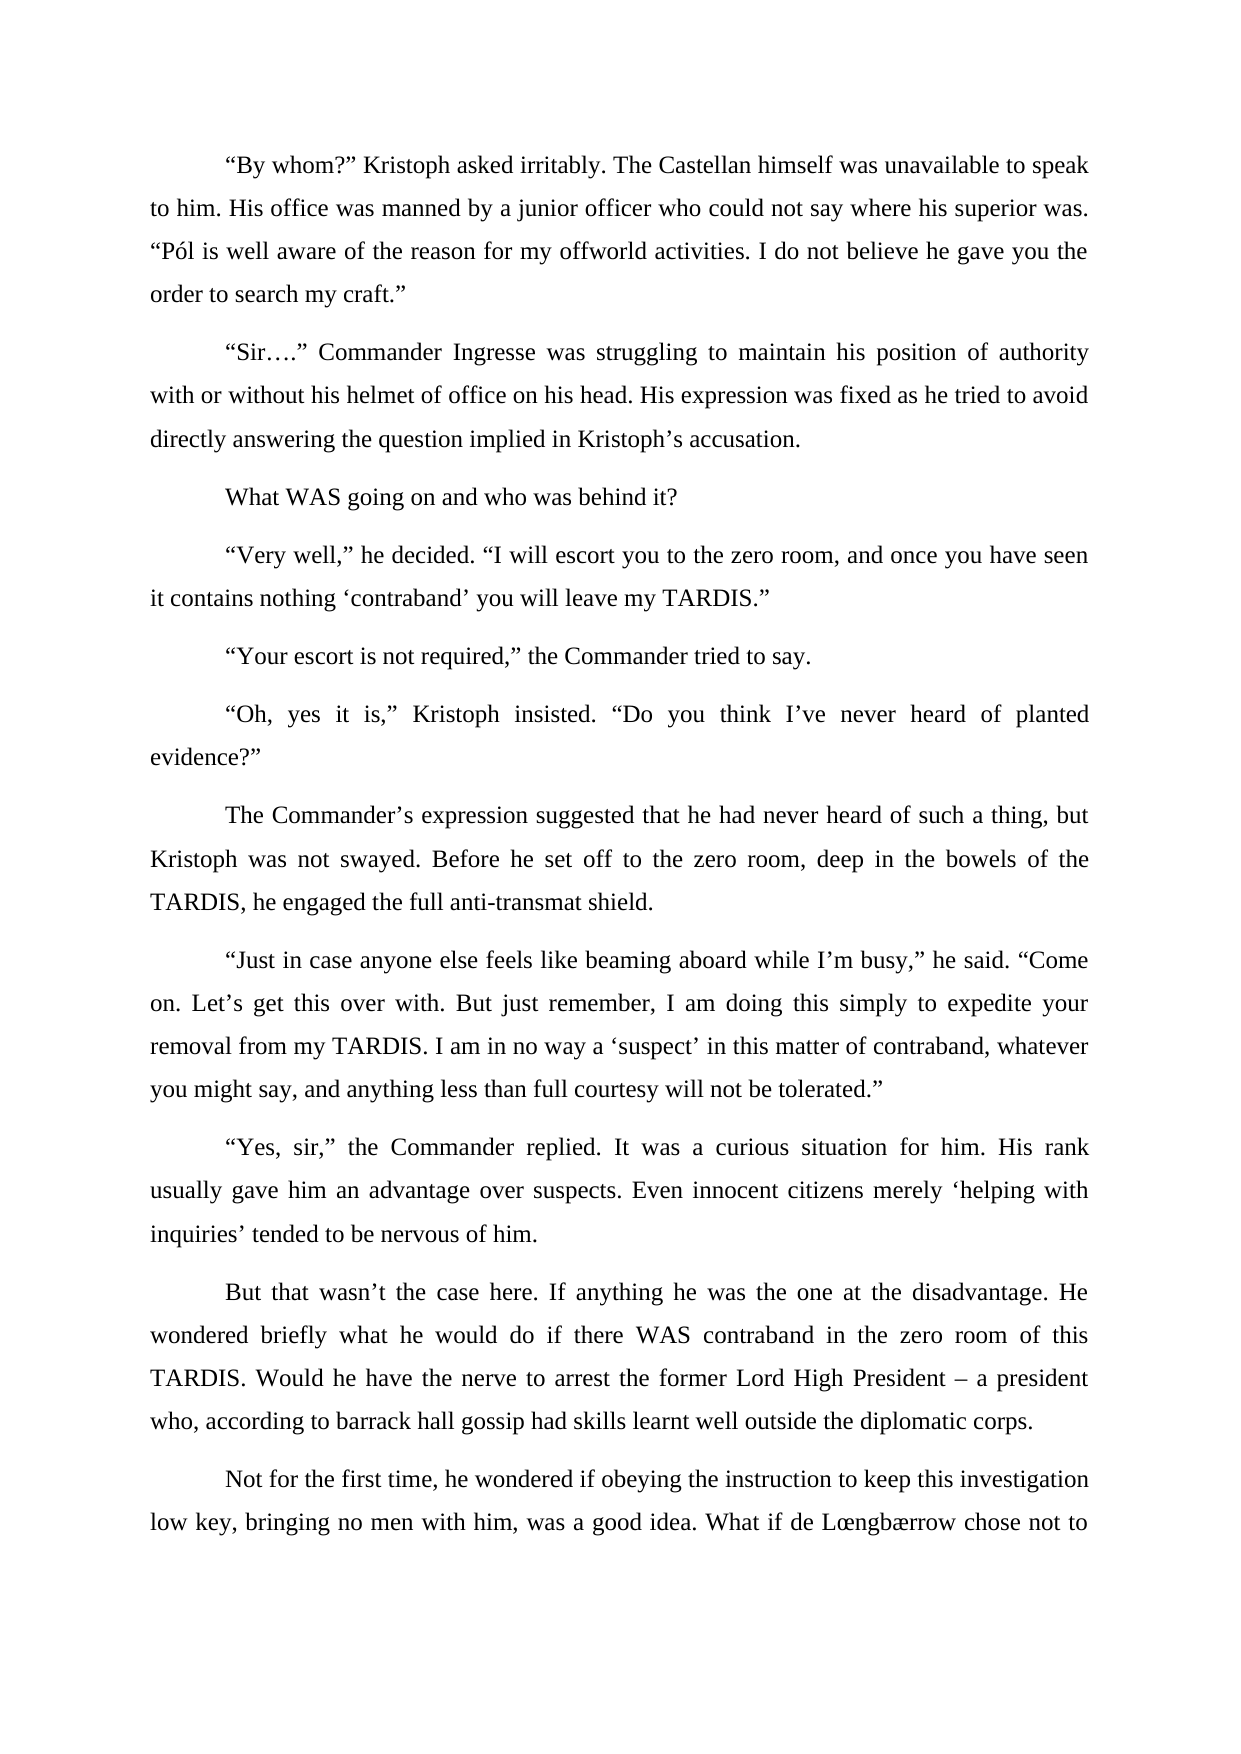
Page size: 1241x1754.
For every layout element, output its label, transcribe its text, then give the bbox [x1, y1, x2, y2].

text The Commander’s expression suggested that he had never heard of such a thing, but Kristoph was not swayed. Before he set off to the zero room, deep in the bowels of the TARDIS, he engaged the full anti-transmat shield. [150, 801, 1090, 916]
text What WAS going on and who was behind it? [150, 482, 1090, 511]
text “Yes, sir,” the Commander replied. It was a curious situation for him. His rank usually gave him an advantage over suspects. Even innocent citizens merely ‘helping with inquiries’ tended to be nervous of him. [150, 1132, 1090, 1247]
text “By whom?” Kristoph asked irritably. The Castellan himself was unavailable to speak to him. His office was manned by a junior officer who could not say where his superior was. “Pól is well aware of the reason for my offworld activities. I do not believe he gave you the order to search my craft.” [150, 150, 1090, 308]
text “Your escort is not required,” the Commander tried to say. [150, 641, 1090, 670]
text But that wasn’t the case here. If anything he was the one at the disadvantage. He wondered briefly what he would do if there WAS contraband in the zero room of this TARDIS. Would he have the nerve to arrest the former Lord High President – a president who, according to barrack hall gossip had skills learnt well outside the diplomatic corps. [150, 1277, 1090, 1435]
text “Oh, yes it is,” Kristoph insisted. “Do you think I’ve never heard of planted evidence?” [150, 699, 1090, 771]
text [150, 1464, 1090, 1536]
text “Very well,” he decided. “I will escort you to the zero room, and once you have seen it contains nothing ‘contraband’ you will leave my TARDIS.” [150, 540, 1090, 612]
text “Sir….” Commander Ingresse was struggling to maintain his position of authority with or without his helmet of office on his head. His expression was fixed as he tried to avoid directly answering the question implied in Kristoph’s accusation. [150, 337, 1090, 452]
text “Just in case anyone else feels like beaming aboard while I’m busy,” he said. “Come on. Let’s get this over with. But just remember, I am doing this simply to expedite your removal from my TARDIS. I am in no way a ‘suspect’ in this matter of contraband, whatever you might say, and anything less than full courtesy will not be tolerated.” [150, 945, 1090, 1103]
